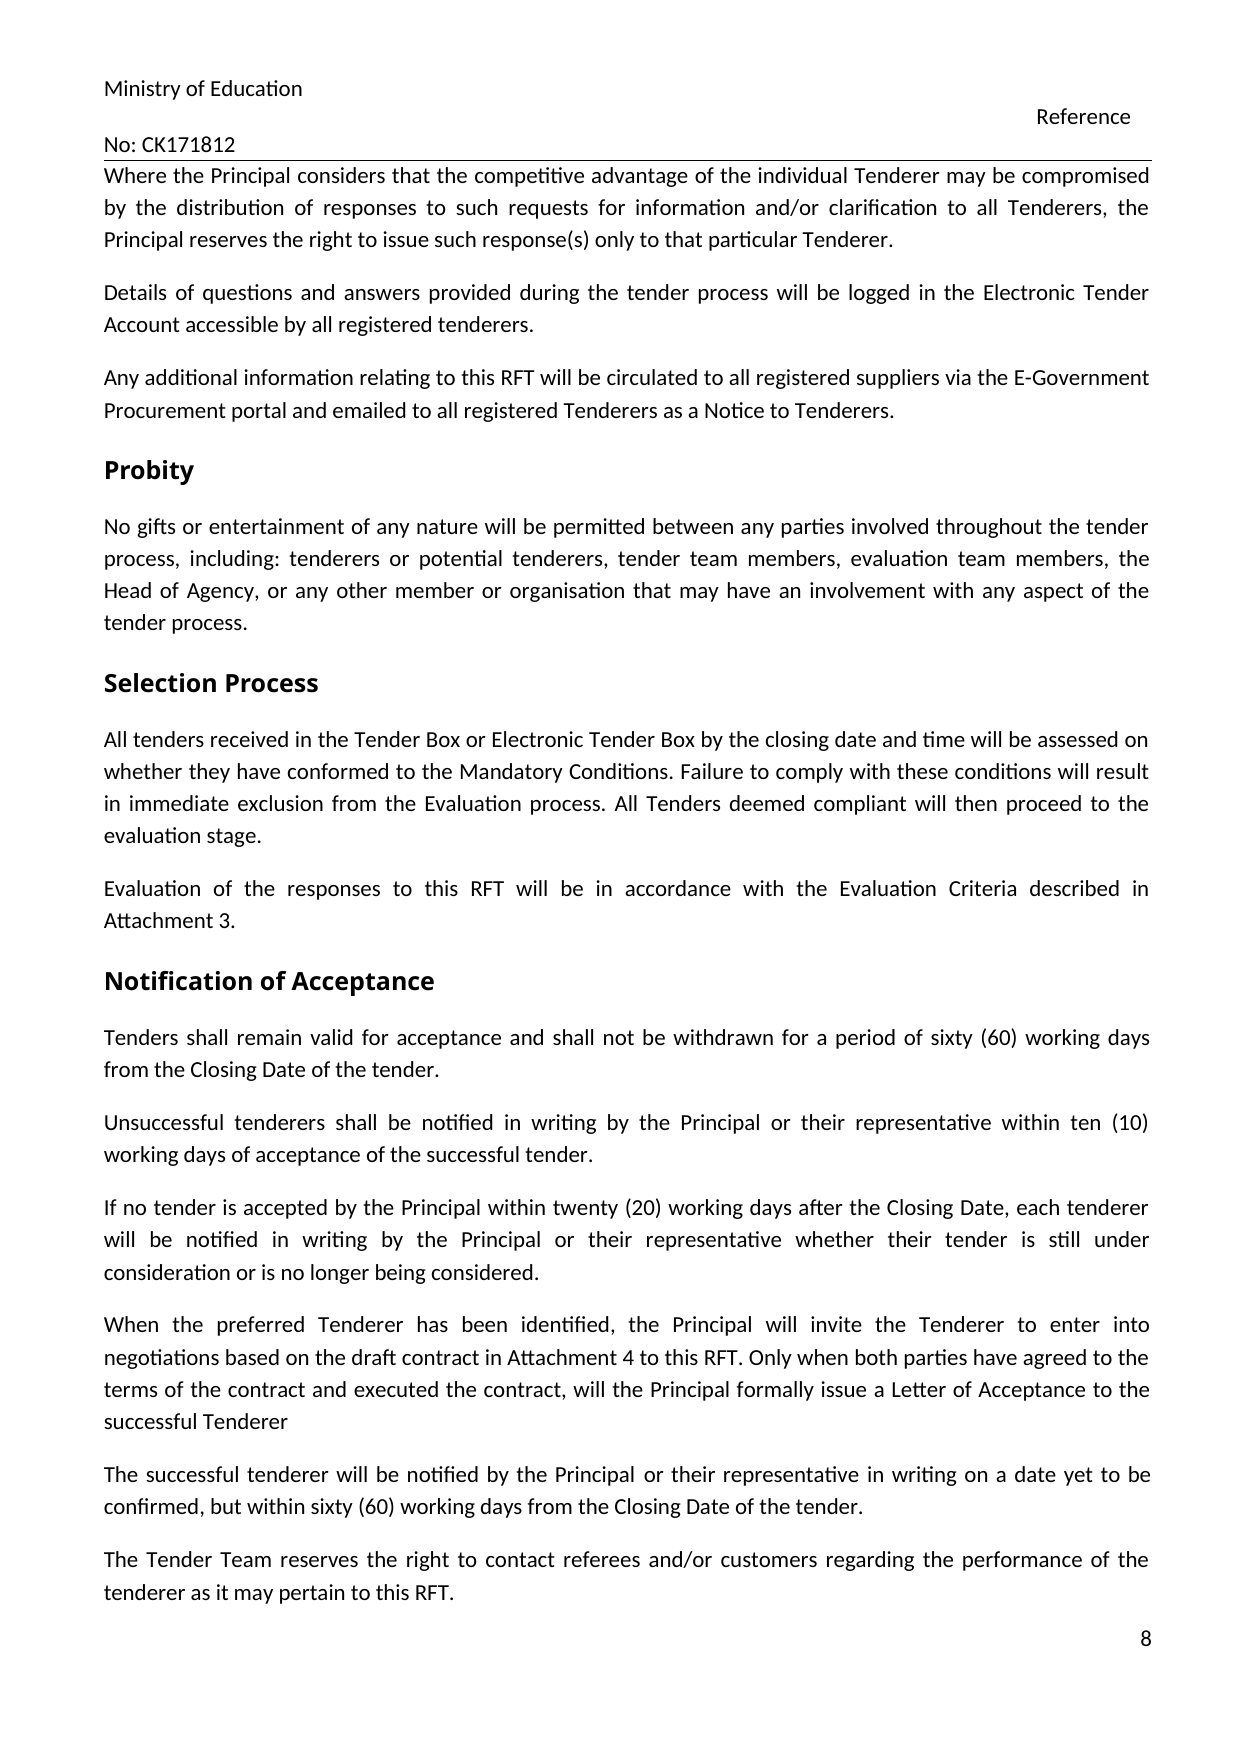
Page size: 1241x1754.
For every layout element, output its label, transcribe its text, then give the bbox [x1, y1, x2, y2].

text No gifts or entertainment of any nature will be permitted between any parties involved throughout the tender process, including: tenderers or potential tenderers, tender team members, evaluation team members, the Head of Agency, or any other member or organisation that may have an involvement with any aspect of the tender process. [103, 512, 1152, 637]
text If no tender is accepted by the Principal within twenty (20) working days after the Closing Date, each tenderer will be notified in writing by the Principal or their representative whether their tender is still under consideration or is no longer being considered. [103, 1193, 1152, 1286]
text Evaluation of the responses to this RFT will be in accordance with the Evaluation Criteria described in Attachment 3. [103, 874, 1152, 934]
text The successful tenderer will be notified by the Principal or their representative in writing on a date yet to be confirmed, but within sixty (60) working days from the Closing Date of the tender. [103, 1460, 1152, 1520]
text Where the Principal considers that the competitive advantage of the individual Tenderer may be compromised by the distribution of responses to such requests for information and/or clarification to all Tenderers, the Principal reserves the right to issue such response(s) only to that particular Tenderer. [103, 161, 1152, 253]
text Unsuccessful tenderers shall be notified in writing by the Principal or their representative within ten (10) working days of acceptance of the successful tender. [103, 1108, 1152, 1168]
subtitle Probity [103, 453, 1152, 487]
subtitle Selection Process [103, 666, 1152, 700]
text All tenders received in the Tender Box or Electronic Tender Box by the closing date and time will be assessed on whether they have conformed to the Mandatory Conditions. Failure to comply with these conditions will result in immediate exclusion from the Evaluation process. All Tenders deemed compliant will then proceed to the evaluation stage. [103, 725, 1152, 849]
text When the preferred Tenderer has been identified, the Principal will invite the Tenderer to enter into negotiations based on the draft contract in Attachment 4 to this RFT. Only when both parties have agreed to the terms of the contract and executed the contract, will the Principal formally issue a Letter of Acceptance to the successful Tenderer [103, 1311, 1152, 1435]
text Any additional information relating to this RFT will be circulated to all registered suppliers via the E-Government Procurement portal and emailed to all registered Tenderers as a Notice to Tenderers. [103, 363, 1152, 424]
subtitle Notification of Acceptance [103, 964, 1152, 998]
text Tenders shall remain valid for acceptance and shall not be withdrawn for a period of sixty (60) working days from the Closing Date of the tender. [103, 1023, 1152, 1083]
text Details of questions and answers provided during the tender process will be logged in the Electronic Tender Account accessible by all registered tenderers. [103, 278, 1152, 338]
text The Tender Team reserves the right to contact referees and/or customers regarding the performance of the tenderer as it may pertain to this RFT. [103, 1545, 1152, 1606]
